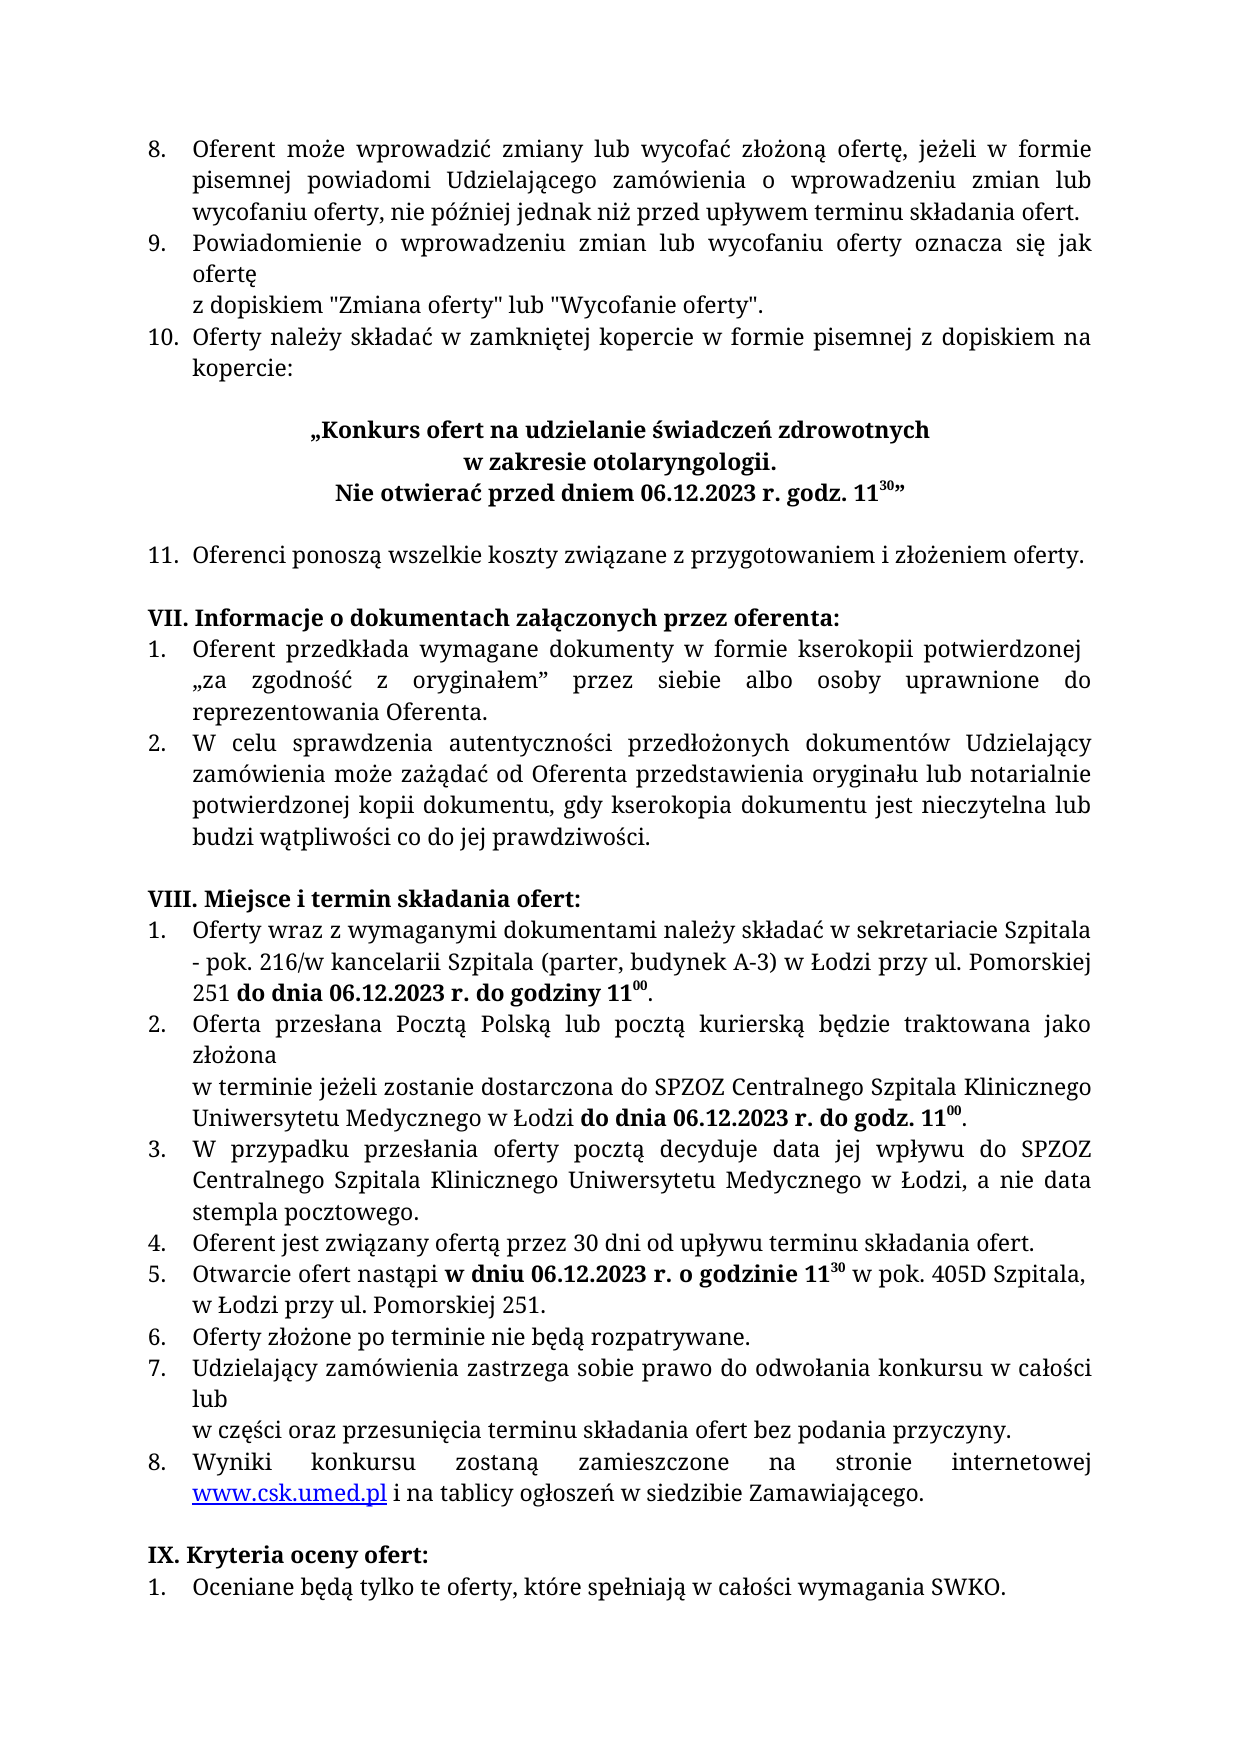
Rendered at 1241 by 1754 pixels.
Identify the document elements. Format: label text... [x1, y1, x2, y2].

list Oferty złożone po terminie nie będą rozpatrywane. [148, 1320, 1093, 1352]
text „Konkurs ofert na udzielanie świadczeń zdrowotnych [148, 414, 1093, 445]
list Otwarcie ofert nastąpi w dniu 06.12.2023 r. o godzinie 1130 w pok. 405D Szpitala, w Łodzi przy ul. Pomorskiej 251. [148, 1258, 1093, 1320]
text IX. Kryteria oceny ofert: [148, 1539, 1093, 1570]
text VII. Informacje o dokumentach załączonych przez oferenta: [148, 602, 1093, 633]
list Oferenci ponoszą wszelkie koszty związane z przygotowaniem i złożeniem oferty. [148, 539, 1093, 570]
list Oferent może wprowadzić zmiany lub wycofać złożoną ofertę, jeżeli w formie pisemnej powiadomi Udzielającego zamówienia o wprowadzeniu zmian lub wycofaniu oferty, nie później jednak niż przed upływem terminu składania ofert. [148, 133, 1093, 227]
text Nie otwierać przed dniem 06.12.2023 r. godz. 1130” [148, 477, 1093, 508]
list W przypadku przesłania oferty pocztą decyduje data jej wpływu do SPZOZ Centralnego Szpitala Klinicznego Uniwersytetu Medycznego w Łodzi, a nie data stempla pocztowego. [148, 1133, 1093, 1227]
text VIII. Miejsce i termin składania ofert: [148, 883, 1093, 914]
list Udzielający zamówienia zastrzega sobie prawo do odwołania konkursu w całości lub w części oraz przesunięcia terminu składania ofert bez podania przyczyny. [148, 1352, 1093, 1445]
list W celu sprawdzenia autentyczności przedłożonych dokumentów Udzielający zamówienia może zażądać od Oferenta przedstawienia oryginału lub notarialnie potwierdzonej kopii dokumentu, gdy kserokopia dokumentu jest nieczytelna lub budzi wątpliwości co do jej prawdziwości. [148, 727, 1093, 852]
text w zakresie otolaryngologii. [148, 445, 1093, 477]
list Oferent jest związany ofertą przez 30 dni od upływu terminu składania ofert. [148, 1227, 1093, 1258]
list Powiadomienie o wprowadzeniu zmian lub wycofaniu oferty oznacza się jak ofertę z dopiskiem "Zmiana oferty" lub "Wycofanie oferty". [148, 227, 1093, 320]
list Oceniane będą tylko te oferty, które spełniają w całości wymagania SWKO. [148, 1570, 1093, 1602]
list Oferent przedkłada wymagane dokumenty w formie kserokopii potwierdzonej „za zgodność z oryginałem” przez siebie albo osoby uprawnione do reprezentowania Oferenta. [148, 633, 1093, 727]
list Wyniki konkursu zostaną zamieszczone na stronie internetowej www.csk.umed.pl i na tablicy ogłoszeń w siedzibie Zamawiającego. [148, 1445, 1093, 1508]
list Oferty wraz z wymaganymi dokumentami należy składać w sekretariacie Szpitala - pok. 216/w kancelarii Szpitala (parter, budynek A-3) w Łodzi przy ul. Pomorskiej 251 do dnia 06.12.2023 r. do godziny 1100. [148, 914, 1093, 1008]
list Oferty należy składać w zamkniętej kopercie w formie pisemnej z dopiskiem na kopercie: [148, 320, 1093, 383]
list Oferta przesłana Pocztą Polską lub pocztą kurierską będzie traktowana jako złożona w terminie jeżeli zostanie dostarczona do SPZOZ Centralnego Szpitala Klinicznego Uniwersytetu Medycznego w Łodzi do dnia 06.12.2023 r. do godz. 1100. [148, 1008, 1093, 1133]
